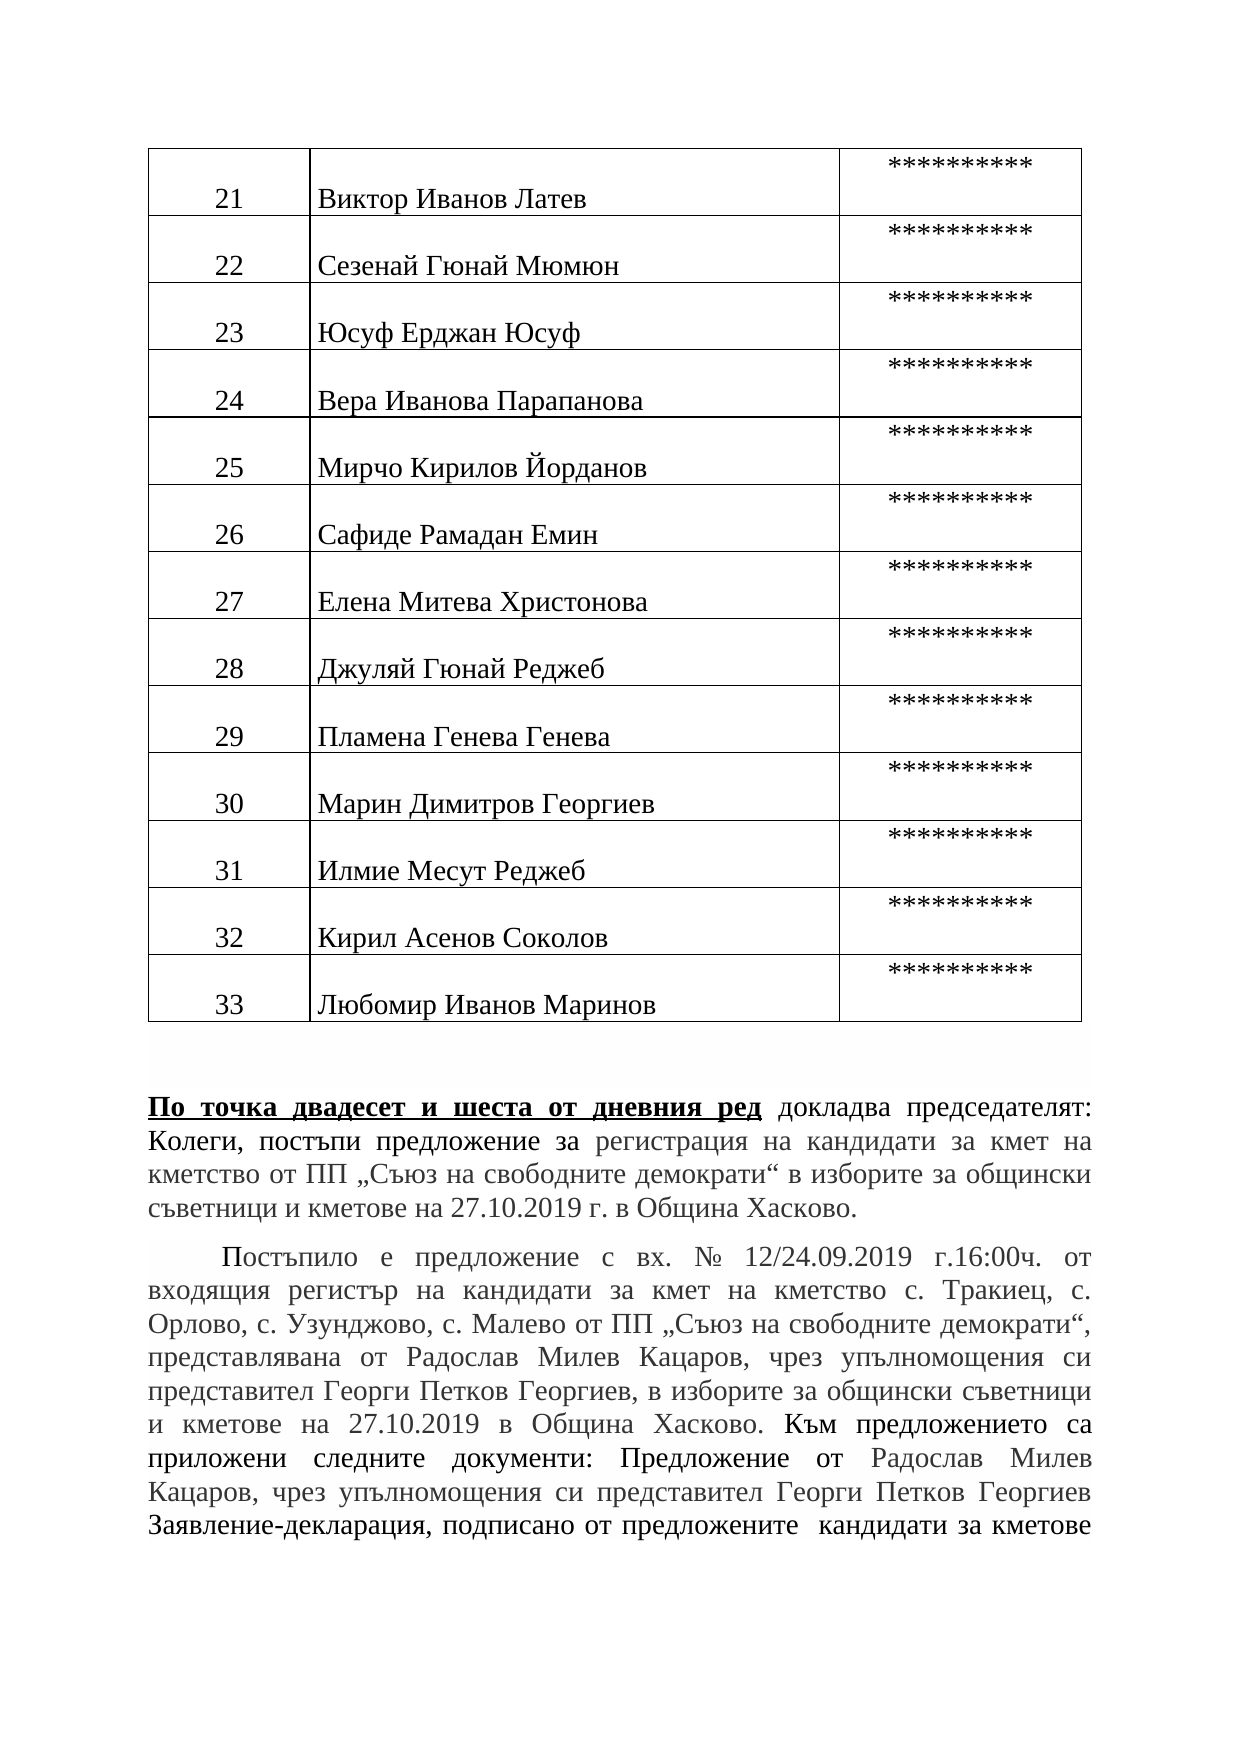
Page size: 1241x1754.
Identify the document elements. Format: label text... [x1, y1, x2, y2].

table_cell ********** [840, 283, 1081, 349]
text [148, 1239, 1093, 1541]
table_cell Джуляй Гюнай Реджеб [311, 619, 839, 685]
table_cell Илмие Месут Реджеб [311, 821, 839, 887]
table_cell 33 [149, 955, 309, 1021]
table_cell ********** [840, 821, 1081, 887]
table_cell 29 [149, 686, 309, 752]
table_cell Елена Митева Христонова [311, 552, 839, 618]
table_cell ********** [840, 955, 1081, 1021]
table_cell 22 [149, 216, 309, 282]
table_cell ********** [840, 753, 1081, 819]
table_cell Пламена Генева Генева [311, 686, 839, 752]
table_cell ********** [840, 149, 1081, 215]
table_cell 28 [149, 619, 309, 685]
table_cell ********** [840, 418, 1081, 483]
table_cell ********** [840, 216, 1081, 282]
table_cell Любомир Иванов Маринов [311, 955, 839, 1021]
table_cell 25 [149, 418, 309, 483]
table_cell Мирчо Кирилов Йорданов [311, 418, 839, 483]
table_cell Марин Димитров Георгиев [311, 753, 839, 819]
table_cell 30 [149, 753, 309, 819]
table_cell 23 [149, 283, 309, 349]
table_cell ********** [840, 350, 1081, 416]
table_cell 26 [149, 485, 309, 551]
table_cell Сезенай Гюнай Мюмюн [311, 216, 839, 282]
table_cell 31 [149, 821, 309, 887]
table_cell ********** [840, 552, 1081, 618]
table_cell Юсуф Ерджан Юсуф [311, 283, 839, 349]
table_cell ********** [840, 686, 1081, 752]
table_cell ********** [840, 888, 1081, 954]
table_cell 27 [149, 552, 309, 618]
table_cell 32 [149, 888, 309, 954]
table_cell Кирил Асенов Соколов [311, 888, 839, 954]
table_cell 24 [149, 350, 309, 416]
table_cell ********** [840, 485, 1081, 551]
table_cell 21 [149, 149, 309, 215]
table_cell Вера Иванова Парапанова [311, 350, 839, 416]
table_cell ********** [840, 619, 1081, 685]
table_cell Сафиде Рамадан Емин [311, 485, 839, 551]
text По точка двадесет и шеста от дневния ред докладва председателят: Колеги, постъпи предложение за регистрация на кандидати за кмет на кметство от ПП „Съюз на свободните демократи“ в изборите за общински съветници и кметове на 27.10.2019 г. в Община Хасково. [148, 1089, 1093, 1223]
table_cell Виктор Иванов Латев [311, 149, 839, 215]
